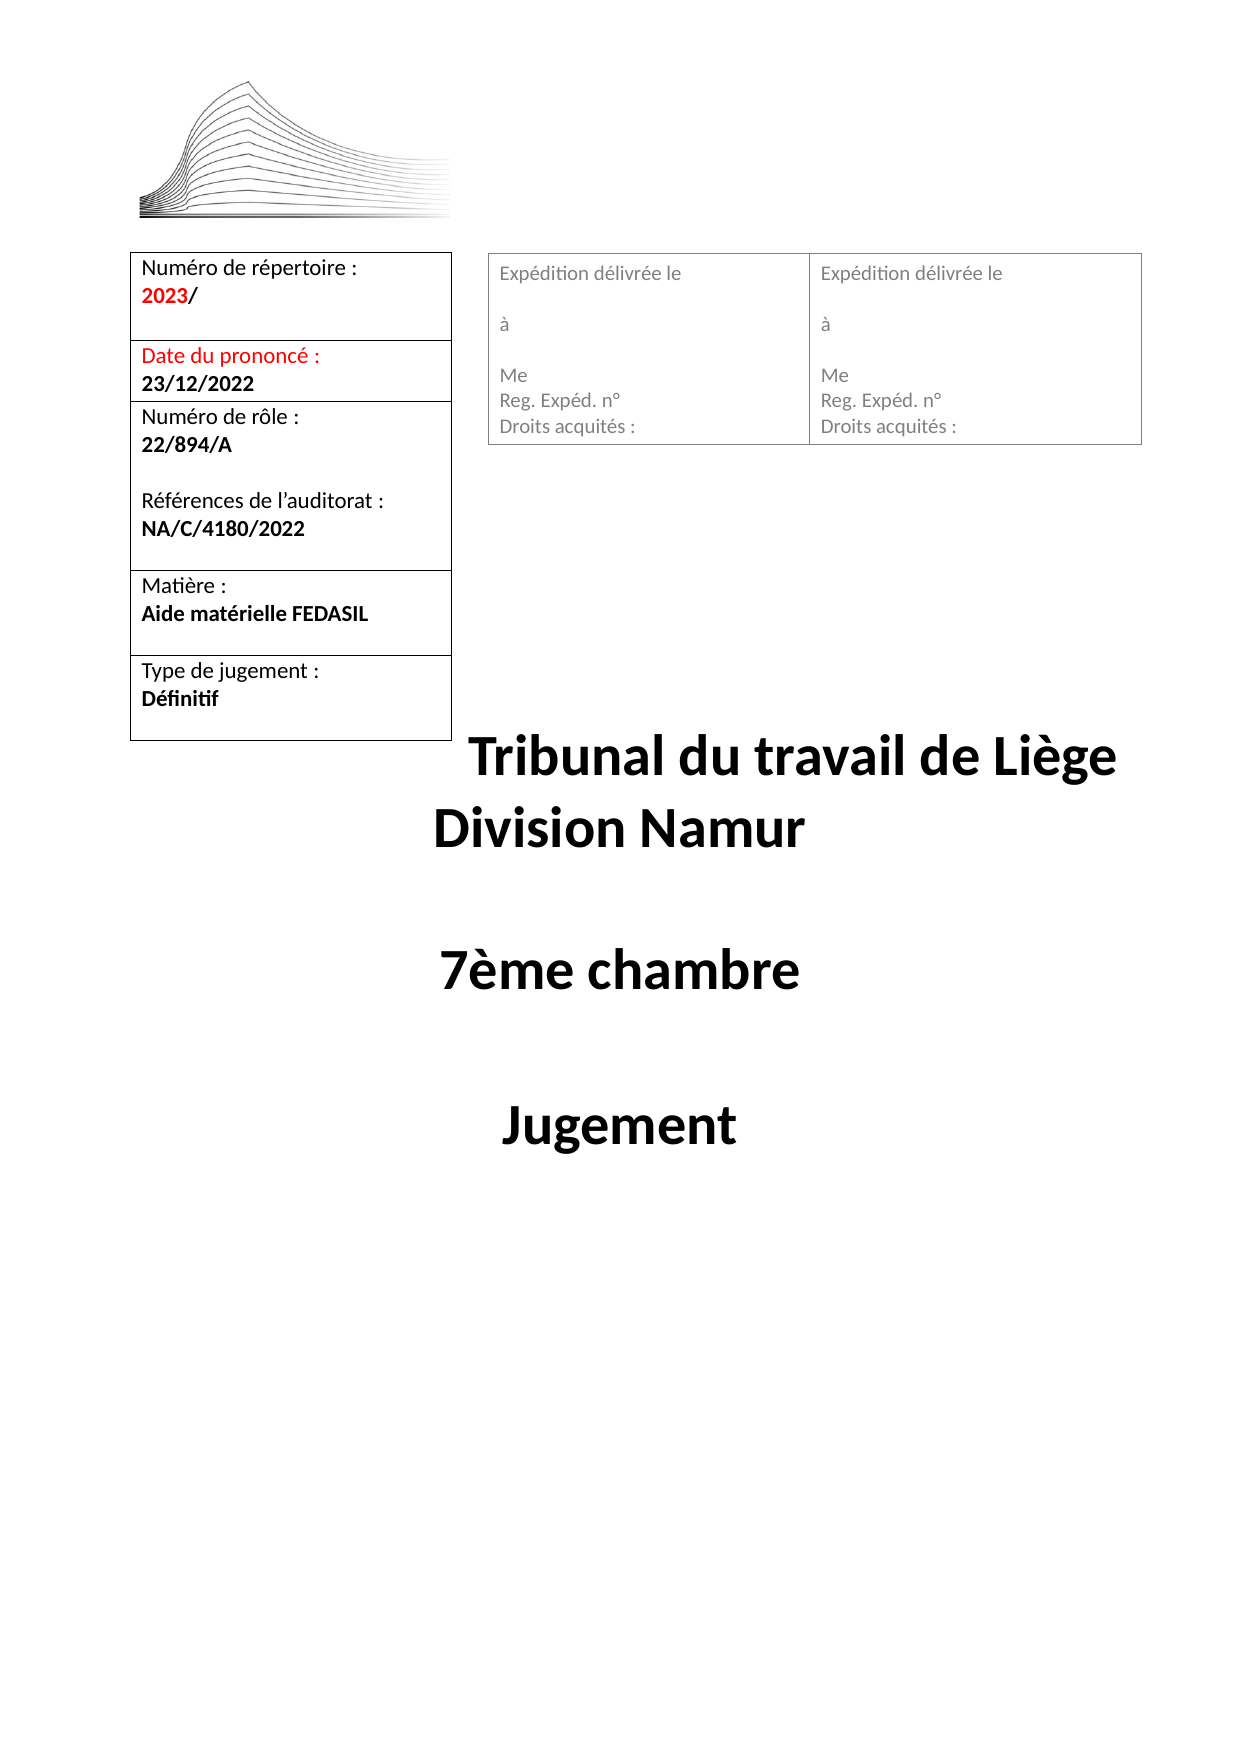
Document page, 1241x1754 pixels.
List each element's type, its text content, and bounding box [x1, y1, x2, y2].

table_header Numéro de répertoire : 2023/ [131, 253, 451, 340]
table_header Expédition délivrée le à Me Reg. Expéd. n° Droits acquités : [810, 254, 1141, 444]
table_cell Date du prononcé : 23/12/2022 [131, 341, 451, 401]
table_cell Type de jugement : Définitif [131, 656, 451, 740]
text Tribunal du travail de Liège [120, 719, 1120, 790]
text Jugement [120, 1088, 1120, 1159]
picture [139, 81, 451, 218]
table_cell Matière : Aide matérielle FEDASIL [131, 571, 451, 655]
text 7ème chambre [120, 933, 1120, 1004]
table_header Expédition délivrée le à Me Reg. Expéd. n° Droits acquités : [489, 254, 809, 444]
text Division Namur [120, 790, 1120, 862]
table_cell Numéro de rôle : 22/894/A Références de l’auditorat : NA/C/4180/2022 [131, 402, 451, 570]
